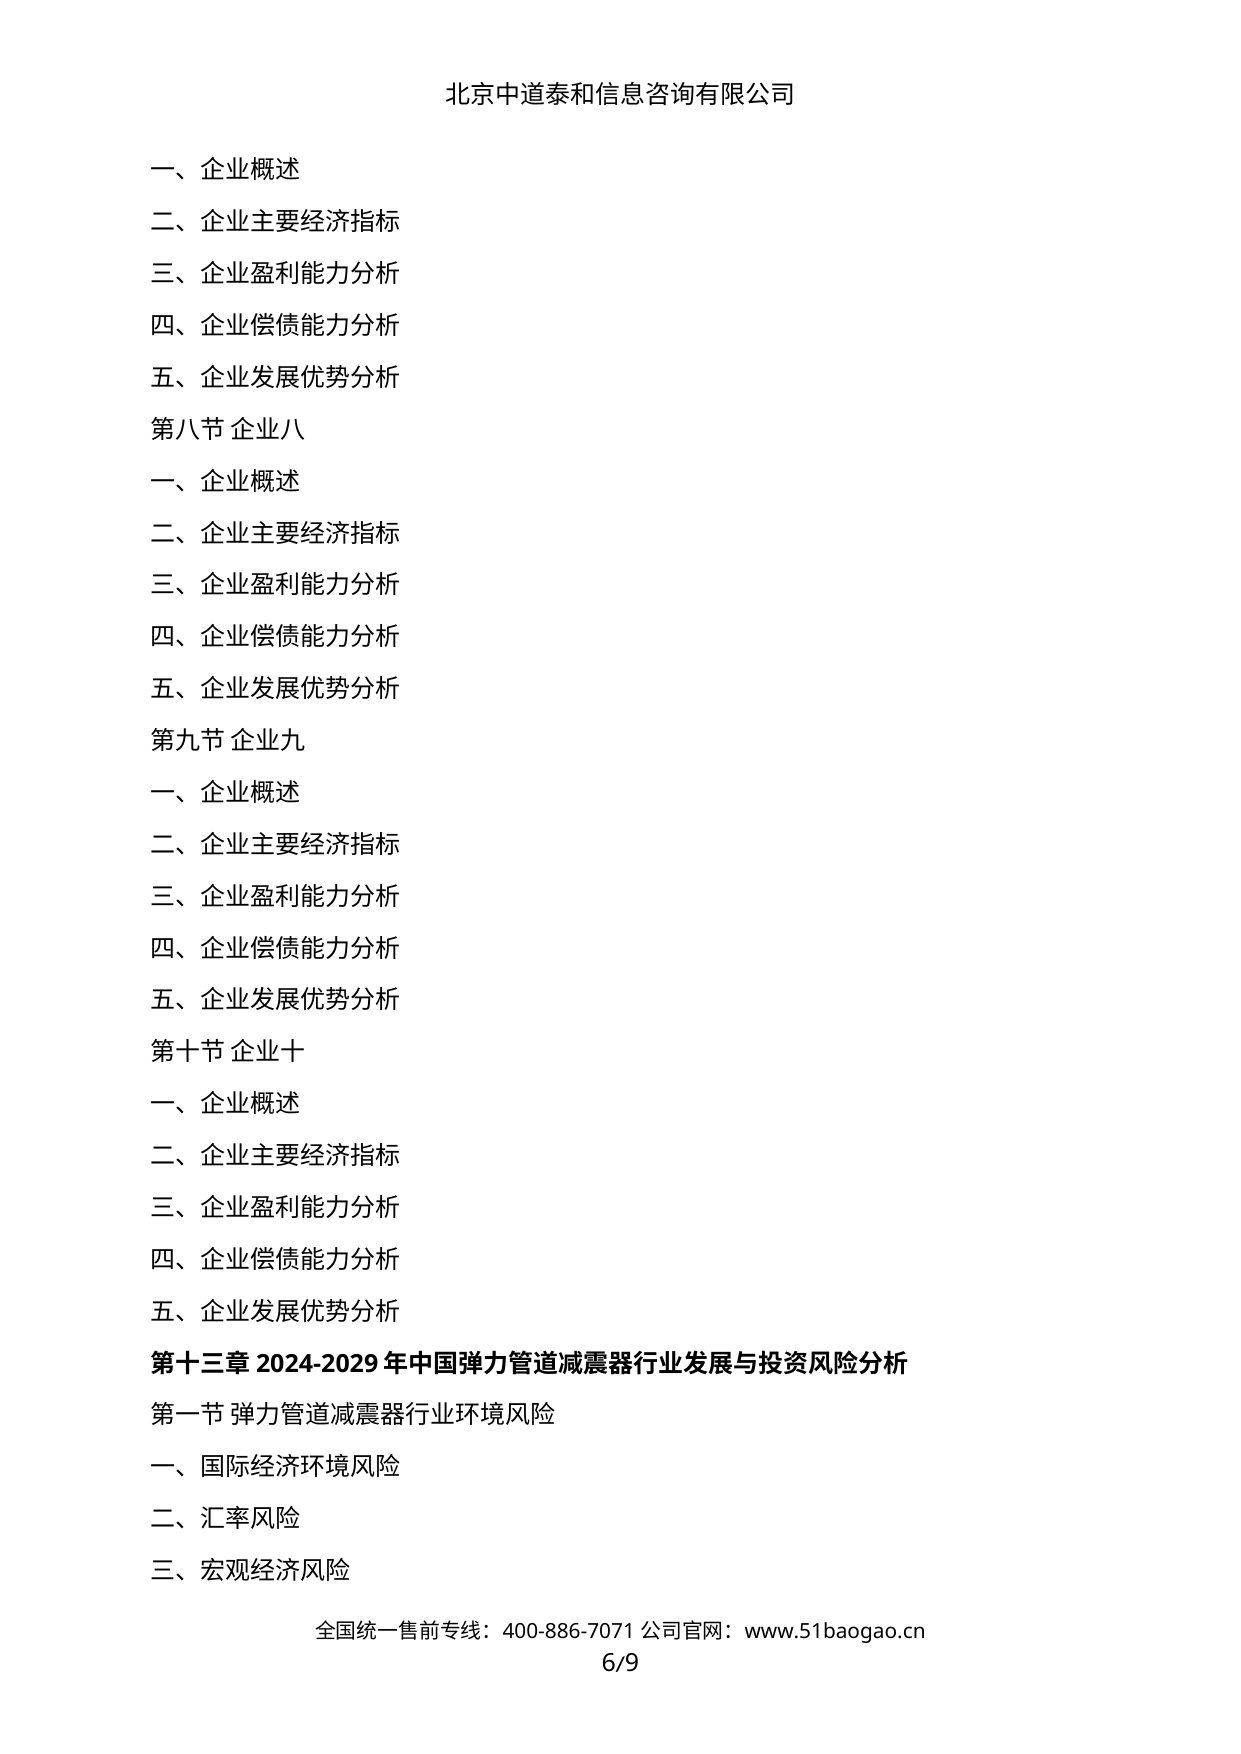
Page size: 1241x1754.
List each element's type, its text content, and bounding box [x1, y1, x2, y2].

text 五、企业发展优势分析 [150, 980, 1090, 1016]
text 一、国际经济环境风险 [150, 1447, 1090, 1483]
text 第八节 企业八 [150, 409, 1090, 446]
text 五、企业发展优势分析 [150, 669, 1090, 705]
text 第一节 弹力管道减震器行业环境风险 [150, 1395, 1090, 1431]
text 第九节 企业九 [150, 721, 1090, 757]
text 四、企业偿债能力分析 [150, 617, 1090, 653]
text 四、企业偿债能力分析 [150, 306, 1090, 342]
text 三、企业盈利能力分析 [150, 254, 1090, 290]
text 一、企业概述 [150, 1084, 1090, 1120]
text 五、企业发展优势分析 [150, 1291, 1090, 1327]
text 二、企业主要经济指标 [150, 513, 1090, 549]
text 三、宏观经济风险 [150, 1551, 1090, 1587]
text 二、企业主要经济指标 [150, 202, 1090, 238]
text 第十三章 2024-2029年中国弹力管道减震器行业发展与投资风险分析 [150, 1343, 1090, 1379]
text 五、企业发展优势分析 [150, 357, 1090, 394]
text 二、企业主要经济指标 [150, 824, 1090, 861]
text 一、企业概述 [150, 150, 1090, 186]
text 二、企业主要经济指标 [150, 1136, 1090, 1172]
text 三、企业盈利能力分析 [150, 876, 1090, 912]
text 四、企业偿债能力分析 [150, 1239, 1090, 1276]
text 一、企业概述 [150, 461, 1090, 497]
text 一、企业概述 [150, 772, 1090, 809]
text 四、企业偿债能力分析 [150, 928, 1090, 964]
text 三、企业盈利能力分析 [150, 565, 1090, 601]
text 第十节 企业十 [150, 1032, 1090, 1068]
text 三、企业盈利能力分析 [150, 1187, 1090, 1224]
text 二、汇率风险 [150, 1499, 1090, 1535]
